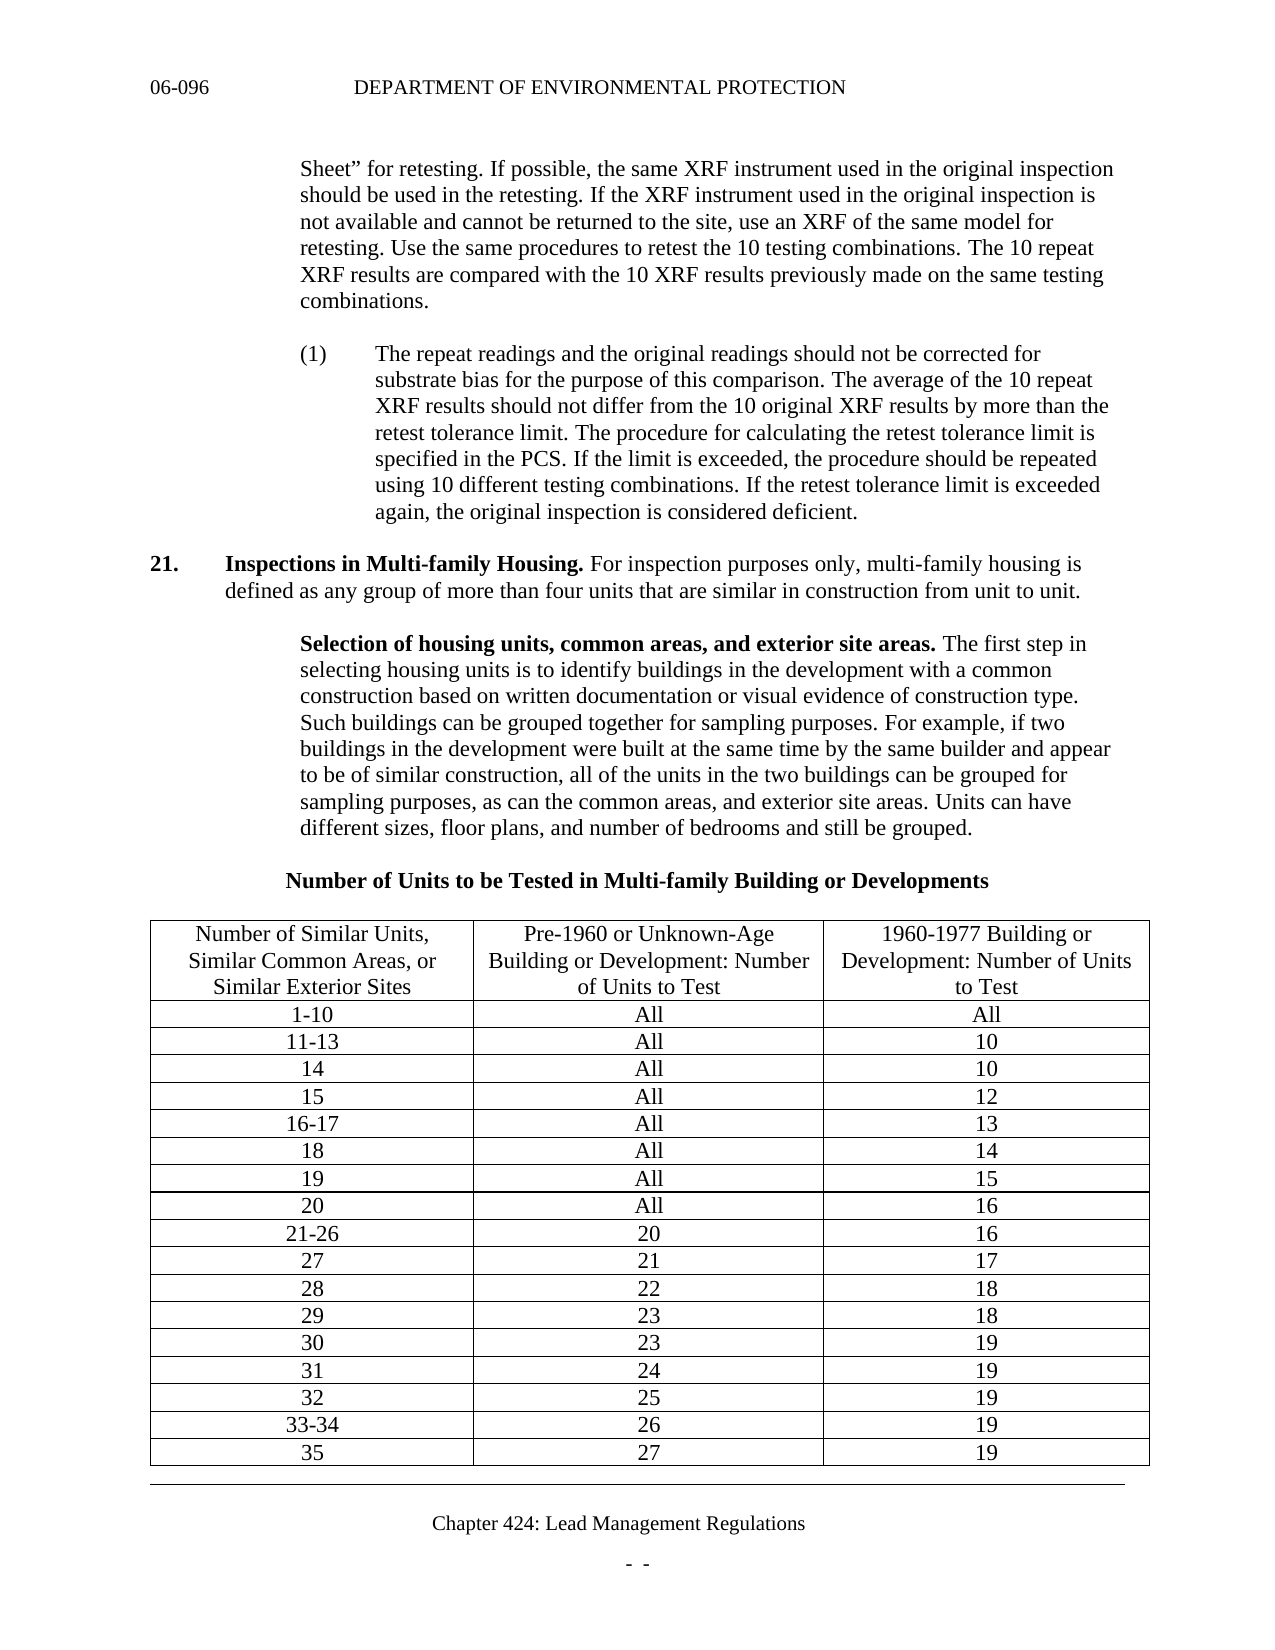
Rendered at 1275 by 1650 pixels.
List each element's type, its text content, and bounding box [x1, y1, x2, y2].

table_cell 10 [824, 1028, 1149, 1054]
table_cell 16-17 [151, 1110, 473, 1137]
table_header Number of Similar Units, Similar Common Areas, or Similar Exterior Sites [151, 921, 473, 999]
table_cell 19 [824, 1357, 1149, 1383]
table_cell 30 [151, 1329, 473, 1356]
table_header 1960-1977 Building or Development: Number of Units to Test [824, 921, 1149, 999]
table_cell 19 [151, 1165, 473, 1191]
table_cell 18 [151, 1138, 473, 1164]
table_cell 19 [824, 1439, 1149, 1465]
table_cell 14 [824, 1138, 1149, 1164]
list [225, 155, 1125, 313]
table_cell All [474, 1083, 823, 1109]
table_cell 25 [474, 1384, 823, 1411]
table_cell 19 [824, 1329, 1149, 1356]
table_cell All [474, 1193, 823, 1219]
table_cell 14 [151, 1055, 473, 1082]
table_cell 27 [151, 1247, 473, 1273]
table_cell All [474, 1001, 823, 1027]
table_cell 29 [151, 1302, 473, 1328]
table_cell 32 [151, 1384, 473, 1411]
table_cell 16 [824, 1193, 1149, 1219]
table_cell 35 [151, 1439, 473, 1465]
table_cell 23 [474, 1302, 823, 1328]
table_cell 31 [151, 1357, 473, 1383]
table_cell 20 [151, 1193, 473, 1219]
table_cell 15 [824, 1165, 1149, 1191]
table_cell 28 [151, 1275, 473, 1301]
table_cell 21-26 [151, 1220, 473, 1246]
table_cell All [474, 1110, 823, 1137]
table_header Pre-1960 or Unknown-Age Building or Development: Number of Units to Test [474, 921, 823, 999]
table_cell 1-10 [151, 1001, 473, 1027]
table_cell 26 [474, 1412, 823, 1438]
table_cell 19 [824, 1412, 1149, 1438]
table_cell All [824, 1001, 1149, 1027]
table_cell 22 [474, 1275, 823, 1301]
table_cell 24 [474, 1357, 823, 1383]
table_cell 15 [151, 1083, 473, 1109]
table_cell All [474, 1138, 823, 1164]
table_cell 12 [824, 1083, 1149, 1109]
table_cell 13 [824, 1110, 1149, 1137]
table_cell 16 [824, 1220, 1149, 1246]
table_cell All [474, 1055, 823, 1082]
table_cell 20 [474, 1220, 823, 1246]
table_cell 23 [474, 1329, 823, 1356]
list The repeat readings and the original readings should not be corrected for substrate bias for the purpose of this comparison. The average of the 10 repeat XRF results should not differ from the 10 original XRF results by more than the retest tolerance limit. The procedure for calculating the retest tolerance limit is specified in the PCS. If the limit is exceeded, the procedure should be repeated using 10 different testing combinations. If the retest tolerance limit is exceeded again, the original inspection is considered deficient. [300, 340, 1125, 524]
table_cell All [474, 1028, 823, 1054]
table_cell 18 [824, 1275, 1149, 1301]
table_cell 21 [474, 1247, 823, 1273]
table_cell 10 [824, 1055, 1149, 1082]
table_cell 27 [474, 1439, 823, 1465]
table_cell 11-13 [151, 1028, 473, 1054]
text Number of Units to be Tested in Multi-family Building or Developments [150, 867, 1125, 893]
table_cell All [474, 1165, 823, 1191]
table_cell 17 [824, 1247, 1149, 1273]
list Inspections in Multi-family Housing. For inspection purposes only, multi-family housing is defined as any group of more than four units that are similar in construction from unit to unit. [150, 551, 1125, 603]
table_cell 19 [824, 1384, 1149, 1411]
list Selection of housing units, common areas, and exterior site areas. The first step in selecting housing units is to identify buildings in the development with a common construction based on written documentation or visual evidence of construction type. Such buildings can be grouped together for sampling purposes. For example, if two buildings in the development were built at the same time by the same builder and appear to be of similar construction, all of the units in the two buildings can be grouped for sampling purposes, as can the common areas, and exterior site areas. Units can have different sizes, floor plans, and number of bedrooms and still be grouped. [300, 629, 1125, 840]
table_cell 18 [824, 1302, 1149, 1328]
table_cell 33-34 [151, 1412, 473, 1438]
